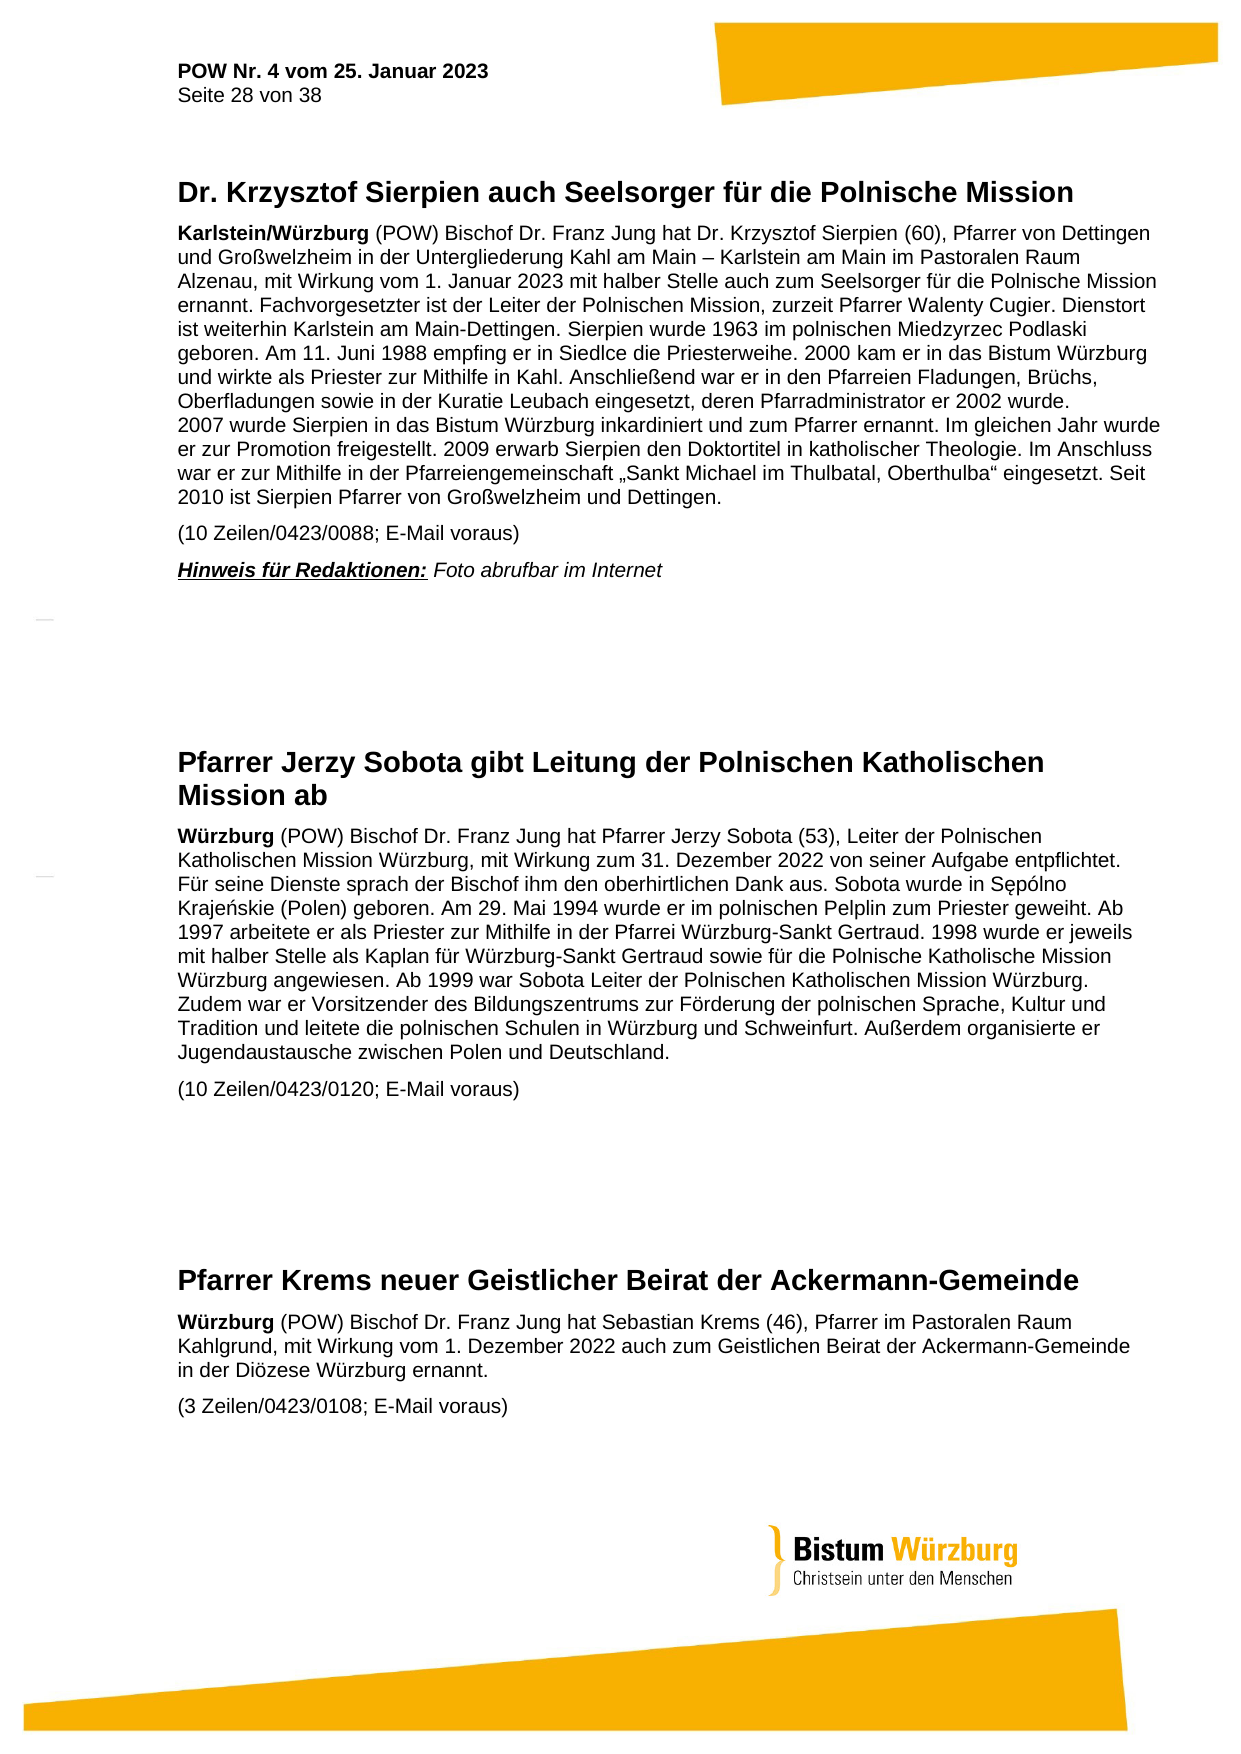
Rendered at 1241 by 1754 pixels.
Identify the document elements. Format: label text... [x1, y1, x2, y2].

subtitle Pfarrer Krems neuer Geistlicher Beirat der Ackermann-Gemeinde [177, 1263, 1152, 1297]
text Pfarrer Jerzy Sobota gibt Leitung der Polnischen Katholischen Mission ab [177, 745, 1152, 812]
text Dr. Krzysztof Sierpien auch Seelsorger für die Polnische Mission [177, 175, 1152, 209]
text (10 Zeilen/0423/0120; E-Mail voraus) [177, 1076, 1152, 1100]
text Hinweis für Redaktionen: Foto abrufbar im Internet [177, 558, 1152, 582]
text (10 Zeilen/0423/0088; E-Mail voraus) [177, 521, 1152, 545]
picture [0, 0, 1241, 1754]
text Würzburg (POW) Bischof Dr. Franz Jung hat Sebastian Krems (46), Pfarrer im Pastoralen Raum Kahlgrund, mit Wirkung vom 1. Dezember 2022 auch zum Geistlichen Beirat der Ackermann-Gemeinde in der Diözese Würzburg ernannt. [177, 1309, 1152, 1381]
text Würzburg (POW) Bischof Dr. Franz Jung hat Pfarrer Jerzy Sobota (53), Leiter der Polnischen Katholischen Mission Würzburg, mit Wirkung zum 31. Dezember 2022 von seiner Aufgabe entpflichtet. Für seine Dienste sprach der Bischof ihm den oberhirtlichen Dank aus. Sobota wurde in Sępólno Krajeńskie (Polen) geboren. Am 29. Mai 1994 wurde er im polnischen Pelplin zum Priester geweiht. Ab 1997 arbeitete er als Priester zur Mithilfe in der Pfarrei Würzburg-Sankt Gertraud. 1998 wurde er jeweils mit halber Stelle als Kaplan für Würzburg-Sankt Gertraud sowie für die Polnische Katholische Mission Würzburg angewiesen. Ab 1999 war Sobota Leiter der Polnischen Katholischen Mission Würzburg. Zudem war er Vorsitzender des Bildungszentrums zur Förderung der polnischen Sprache, Kultur und Tradition und leitete die polnischen Schulen in Würzburg und Schweinfurt. Außerdem organisierte er Jugendaustausche zwischen Polen und Deutschland. [177, 824, 1152, 1064]
text (3 Zeilen/0423/0108; E-Mail voraus) [177, 1394, 1152, 1418]
text Karlstein/Würzburg (POW) Bischof Dr. Franz Jung hat Dr. Krzysztof Sierpien (60), Pfarrer von Dettingen und Großwelzheim in der Untergliederung Kahl am Main – Karlstein am Main im Pastoralen Raum Alzenau, mit Wirkung vom 1. Januar 2023 mit halber Stelle auch zum Seelsorger für die Polnische Mission ernannt. Fachvorgesetzter ist der Leiter der Polnischen Mission, zurzeit Pfarrer Walenty Cugier. Dienstort ist weiterhin Karlstein am Main-Dettingen. Sierpien wurde 1963 im polnischen Miedzyrzec Podlaski geboren. Am 11. Juni 1988 empfing er in Siedlce die Priesterweihe. 2000 kam er in das Bistum Würzburg und wirkte als Priester zur Mithilfe in Kahl. Anschließend war er in den Pfarreien Fladungen, Brüchs, Oberfladungen sowie in der Kuratie Leubach eingesetzt, deren Pfarradministrator er 2002 wurde. 2007 wurde Sierpien in das Bistum Würzburg inkardiniert und zum Pfarrer ernannt. Im gleichen Jahr wurde er zur Promotion freigestellt. 2009 erwarb Sierpien den Doktortitel in katholischer Theologie. Im Anschluss war er zur Mithilfe in der Pfarreiengemeinschaft „Sankt Michael im Thulbatal, Oberthulba“ eingesetzt. Seit 2010 ist Sierpien Pfarrer von Großwelzheim und Dettingen. [177, 221, 1167, 509]
